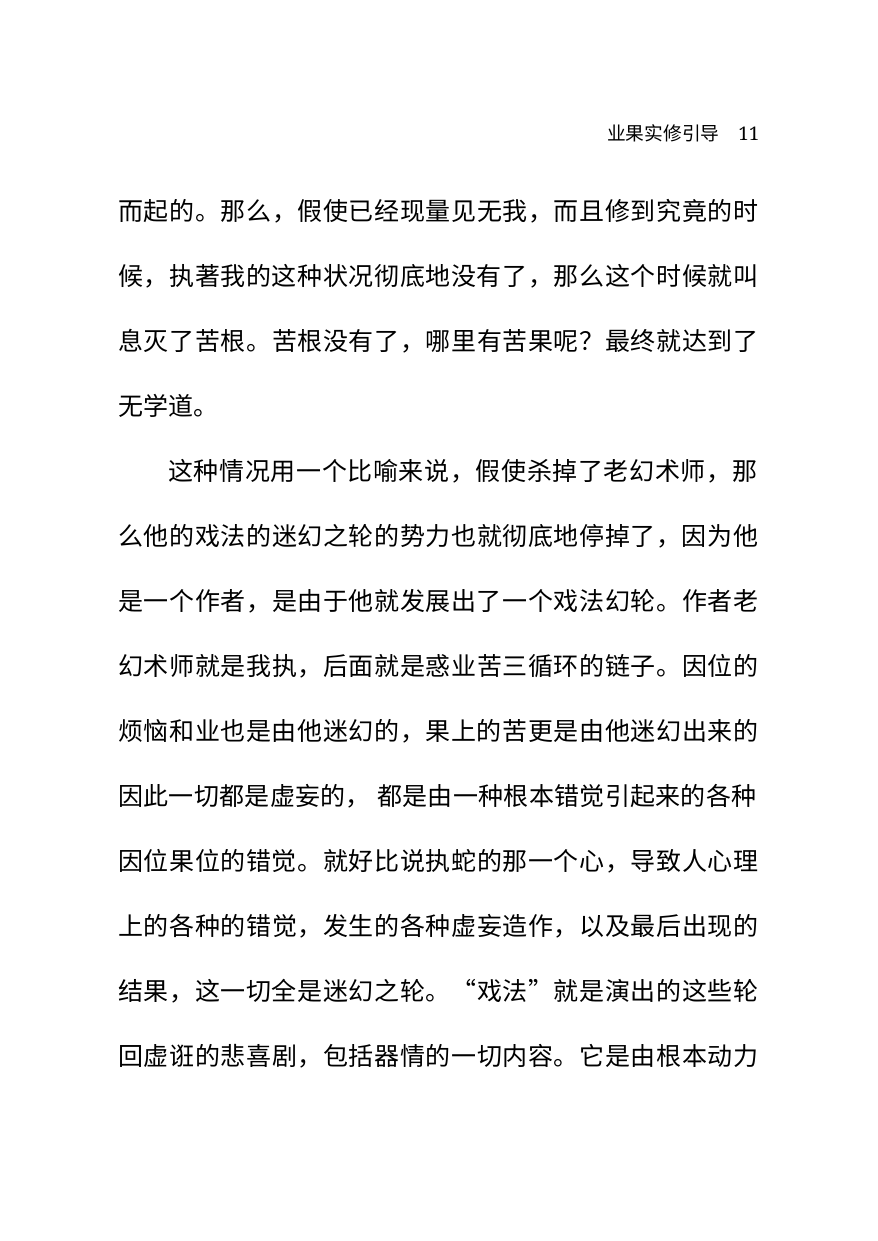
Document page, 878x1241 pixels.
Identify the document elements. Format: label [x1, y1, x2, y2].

text [118, 437, 759, 1087]
text [118, 177, 759, 437]
